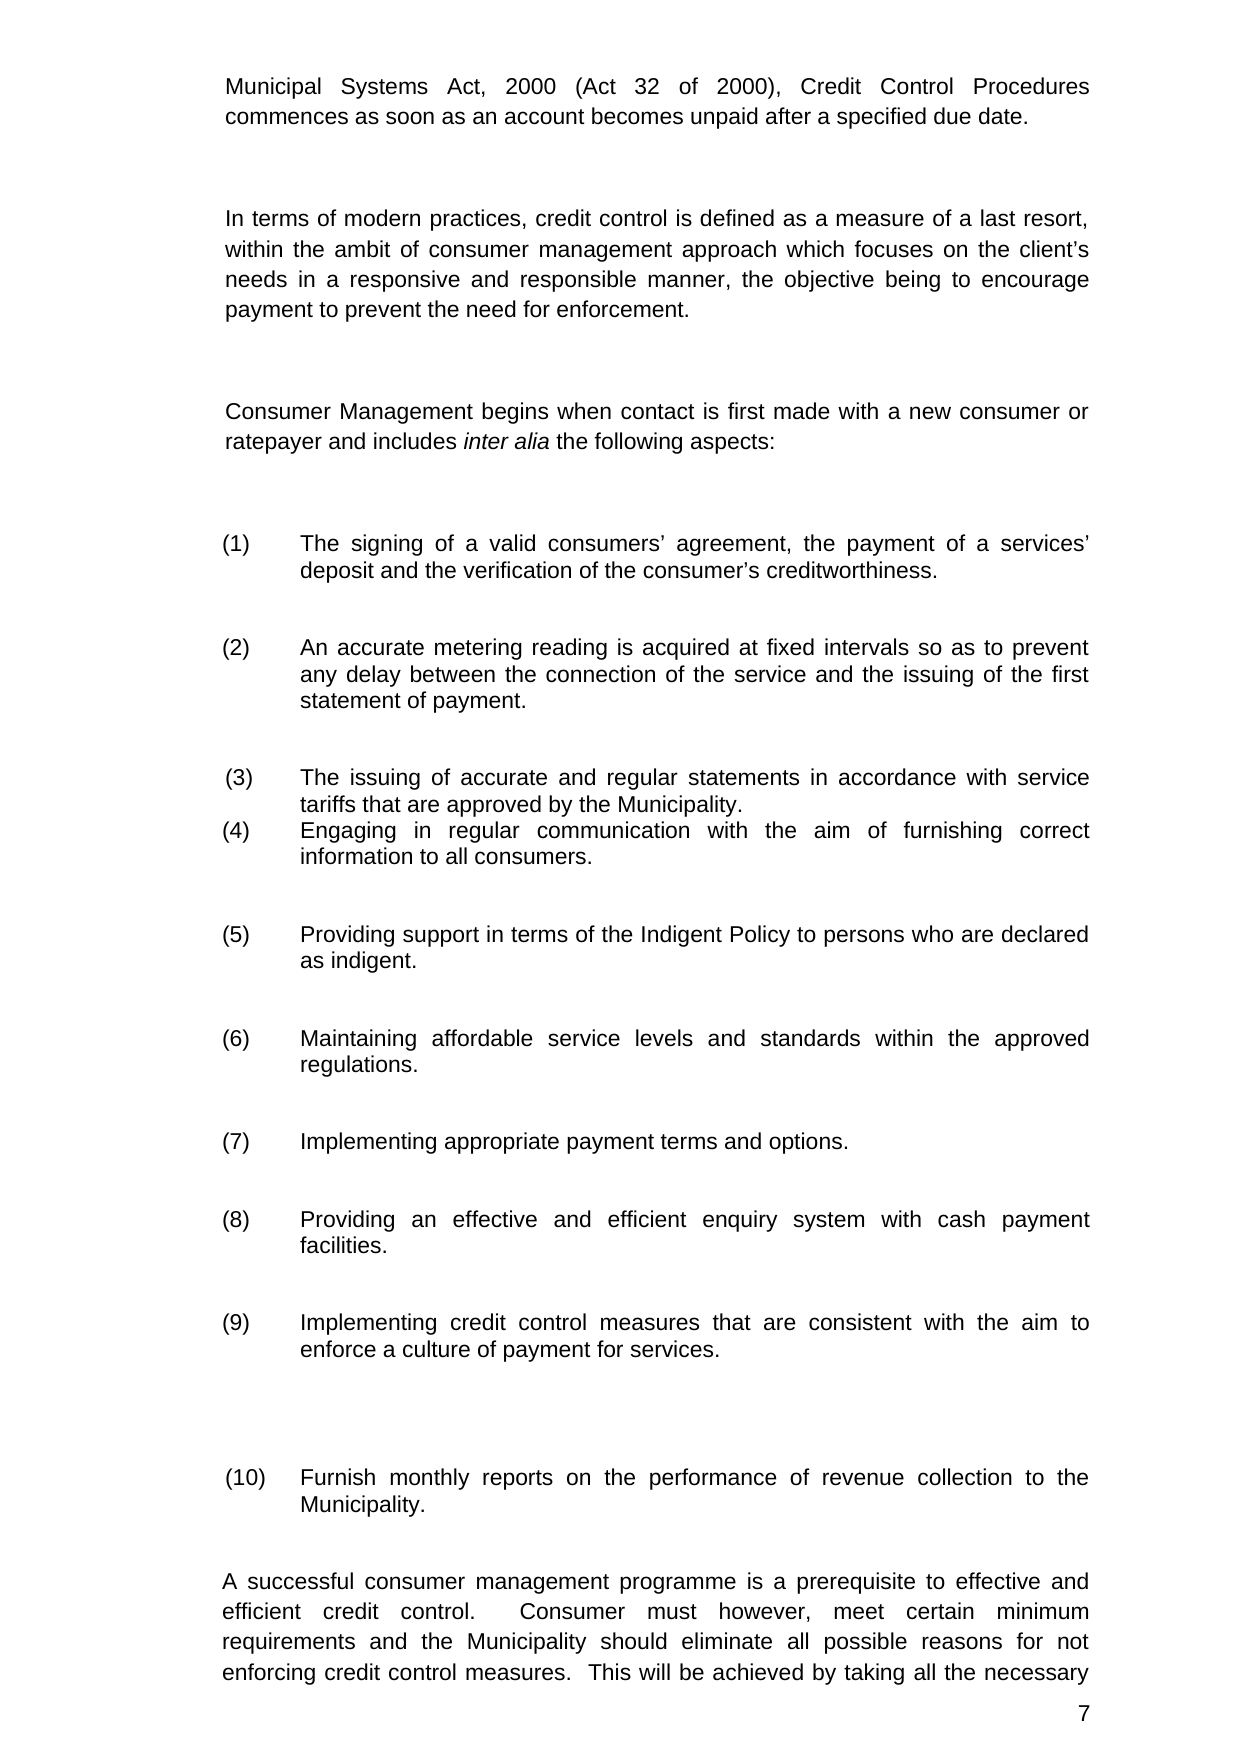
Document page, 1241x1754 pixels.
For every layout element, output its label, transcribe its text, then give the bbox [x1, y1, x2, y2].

list An accurate metering reading is acquired at fixed intervals so as to prevent any delay between the connection of the service and the issuing of the first statement of payment. [222, 634, 1090, 713]
text Consumer Management begins when contact is first made with a new consumer or ratepayer and includes inter alia the following aspects: [225, 398, 1090, 455]
list Implementing appropriate payment terms and options. [222, 1128, 1090, 1154]
list Furnish monthly reports on the performance of revenue collection to the Municipality. [225, 1464, 1090, 1517]
list Providing an effective and efficient enquiry system with cash payment facilities. [222, 1206, 1090, 1258]
list Maintaining affordable service levels and standards within the approved regulations. [222, 1024, 1090, 1077]
text In terms of modern practices, credit control is defined as a measure of a last resort, within the ambit of consumer management approach which focuses on the client’s needs in a responsive and responsible manner, the objective being to encourage payment to prevent the need for enforcement. [225, 205, 1090, 322]
list Engaging in regular communication with the aim of furnishing correct information to all consumers. [222, 817, 1090, 870]
list Implementing credit control measures that are consistent with the aim to enforce a culture of payment for services. [222, 1309, 1090, 1362]
list The issuing of accurate and regular statements in accordance with service tariffs that are approved by the Municipality. [225, 764, 1090, 817]
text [222, 1568, 1090, 1685]
list Providing support in terms of the Indigent Policy to persons who are declared as indigent. [222, 921, 1090, 973]
list The signing of a valid consumers’ agreement, the payment of a services’ deposit and the verification of the consumer’s creditworthiness. [222, 530, 1090, 583]
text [150, 73, 1090, 130]
